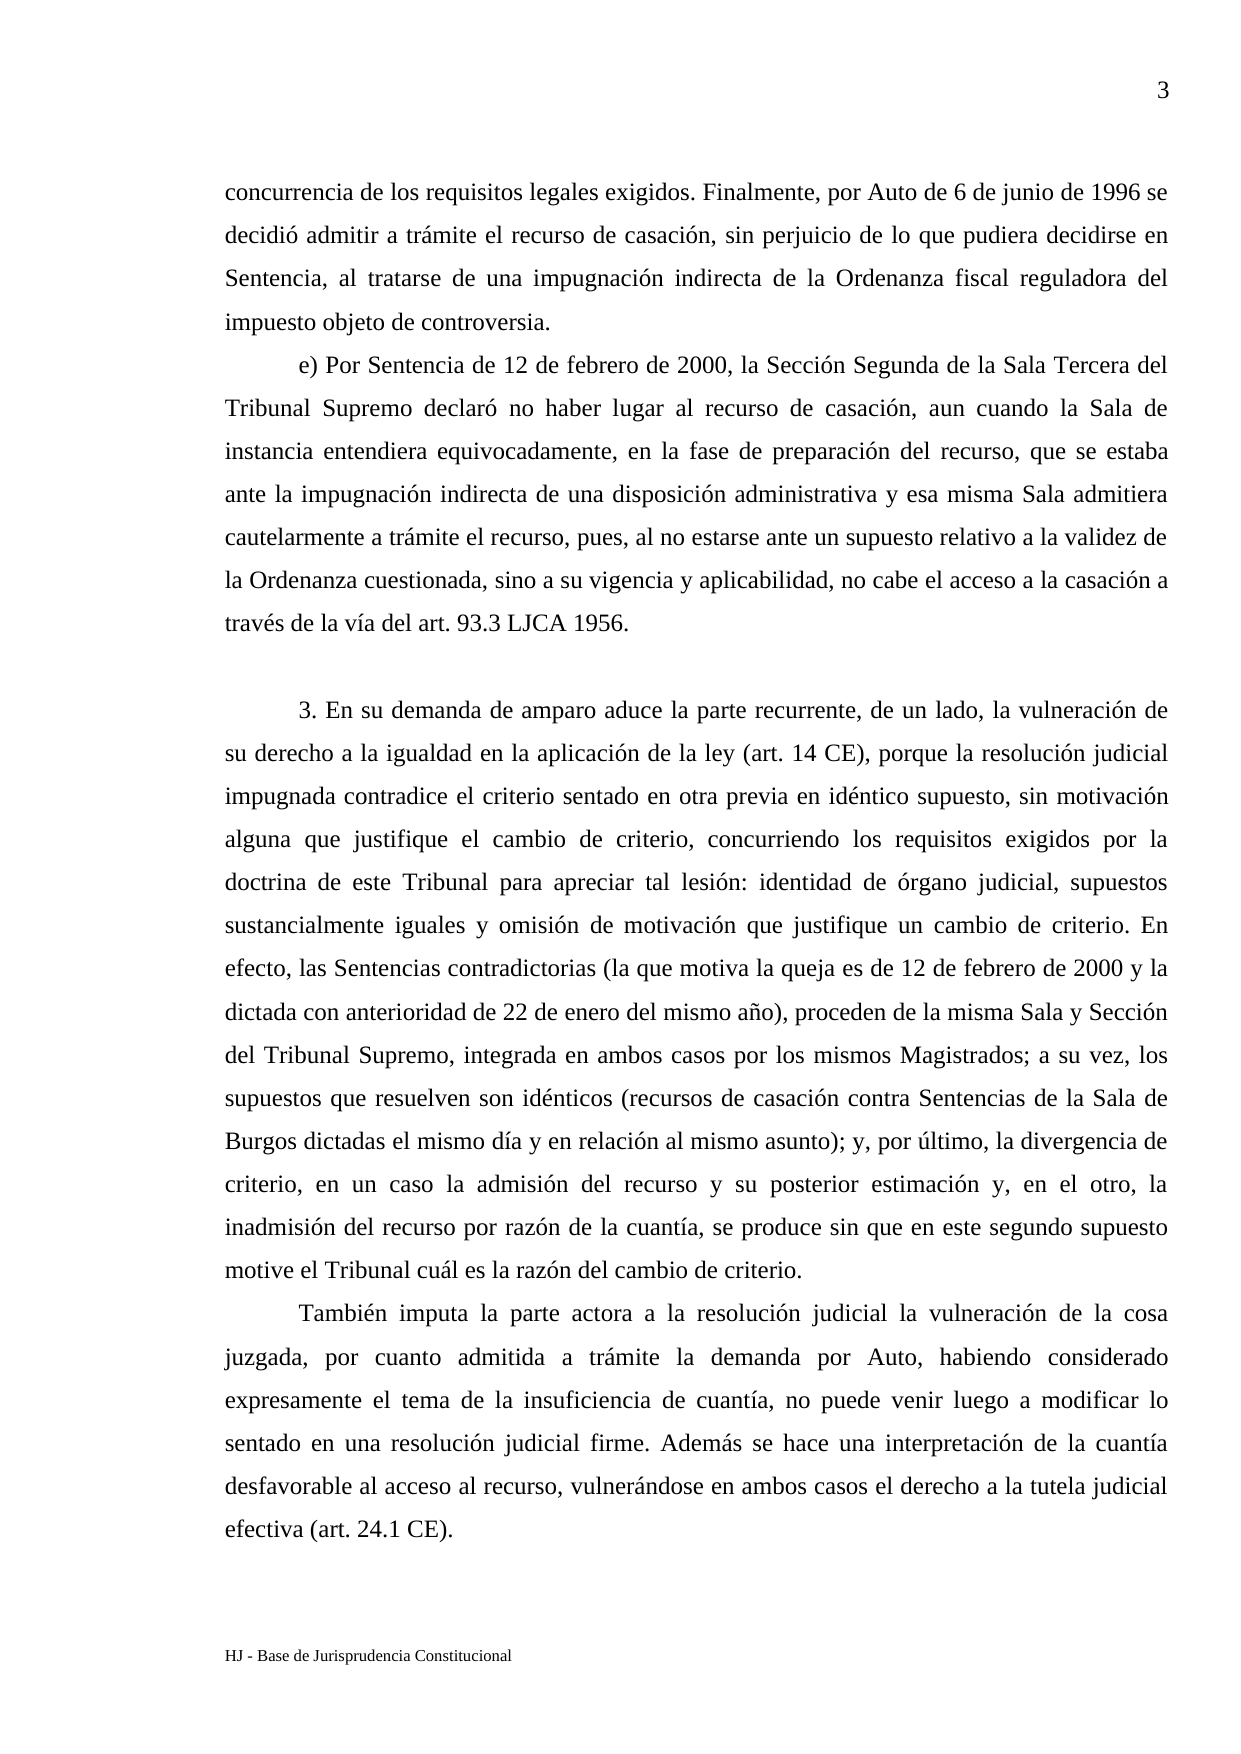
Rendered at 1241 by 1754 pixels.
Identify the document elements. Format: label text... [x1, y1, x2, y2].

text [224, 177, 1169, 335]
text e) Por Sentencia de 12 de febrero de 2000, la Sección Segunda de la Sala Tercera del Tribunal Supremo declaró no haber lugar al recurso de casación, aun cuando la Sala de instancia entendiera equivocadamente, en la fase de preparación del recurso, que se estaba ante la impugnación indirecta de una disposición administrativa y esa misma Sala admitiera cautelarmente a trámite el recurso, pues, al no estarse ante un supuesto relativo a la validez de la Ordenanza cuestionada, sino a su vigencia y aplicabilidad, no cabe el acceso a la casación a través de la vía del art. 93.3 LJCA 1956. [224, 350, 1169, 637]
text 3. En su demanda de amparo aduce la parte recurrente, de un lado, la vulneración de su derecho a la igualdad en la aplicación de la ley (art. 14 CE), porque la resolución judicial impugnada contradice el criterio sentado en otra previa en idéntico supuesto, sin motivación alguna que justifique el cambio de criterio, concurriendo los requisitos exigidos por la doctrina de este Tribunal para apreciar tal lesión: identidad de órgano judicial, supuestos sustancialmente iguales y omisión de motivación que justifique un cambio de criterio. En efecto, las Sentencias contradictorias (la que motiva la queja es de 12 de febrero de 2000 y la dictada con anterioridad de 22 de enero del mismo año), proceden de la misma Sala y Sección del Tribunal Supremo, integrada en ambos casos por los mismos Magistrados; a su vez, los supuestos que resuelven son idénticos (recursos de casación contra Sentencias de la Sala de Burgos dictadas el mismo día y en relación al mismo asunto); y, por último, la divergencia de criterio, en un caso la admisión del recurso y su posterior estimación y, en el otro, la inadmisión del recurso por razón de la cuantía, se produce sin que en este segundo supuesto motive el Tribunal cuál es la razón del cambio de criterio. [224, 695, 1169, 1284]
text También imputa la parte actora a la resolución judicial la vulneración de la cosa juzgada, por cuanto admitida a trámite la demanda por Auto, habiendo considerado expresamente el tema de la insuficiencia de cuantía, no puede venir luego a modificar lo sentado en una resolución judicial firme. Además se hace una interpretación de la cuantía desfavorable al acceso al recurso, vulnerándose en ambos casos el derecho a la tutela judicial efectiva (art. 24.1 CE). [224, 1298, 1169, 1543]
